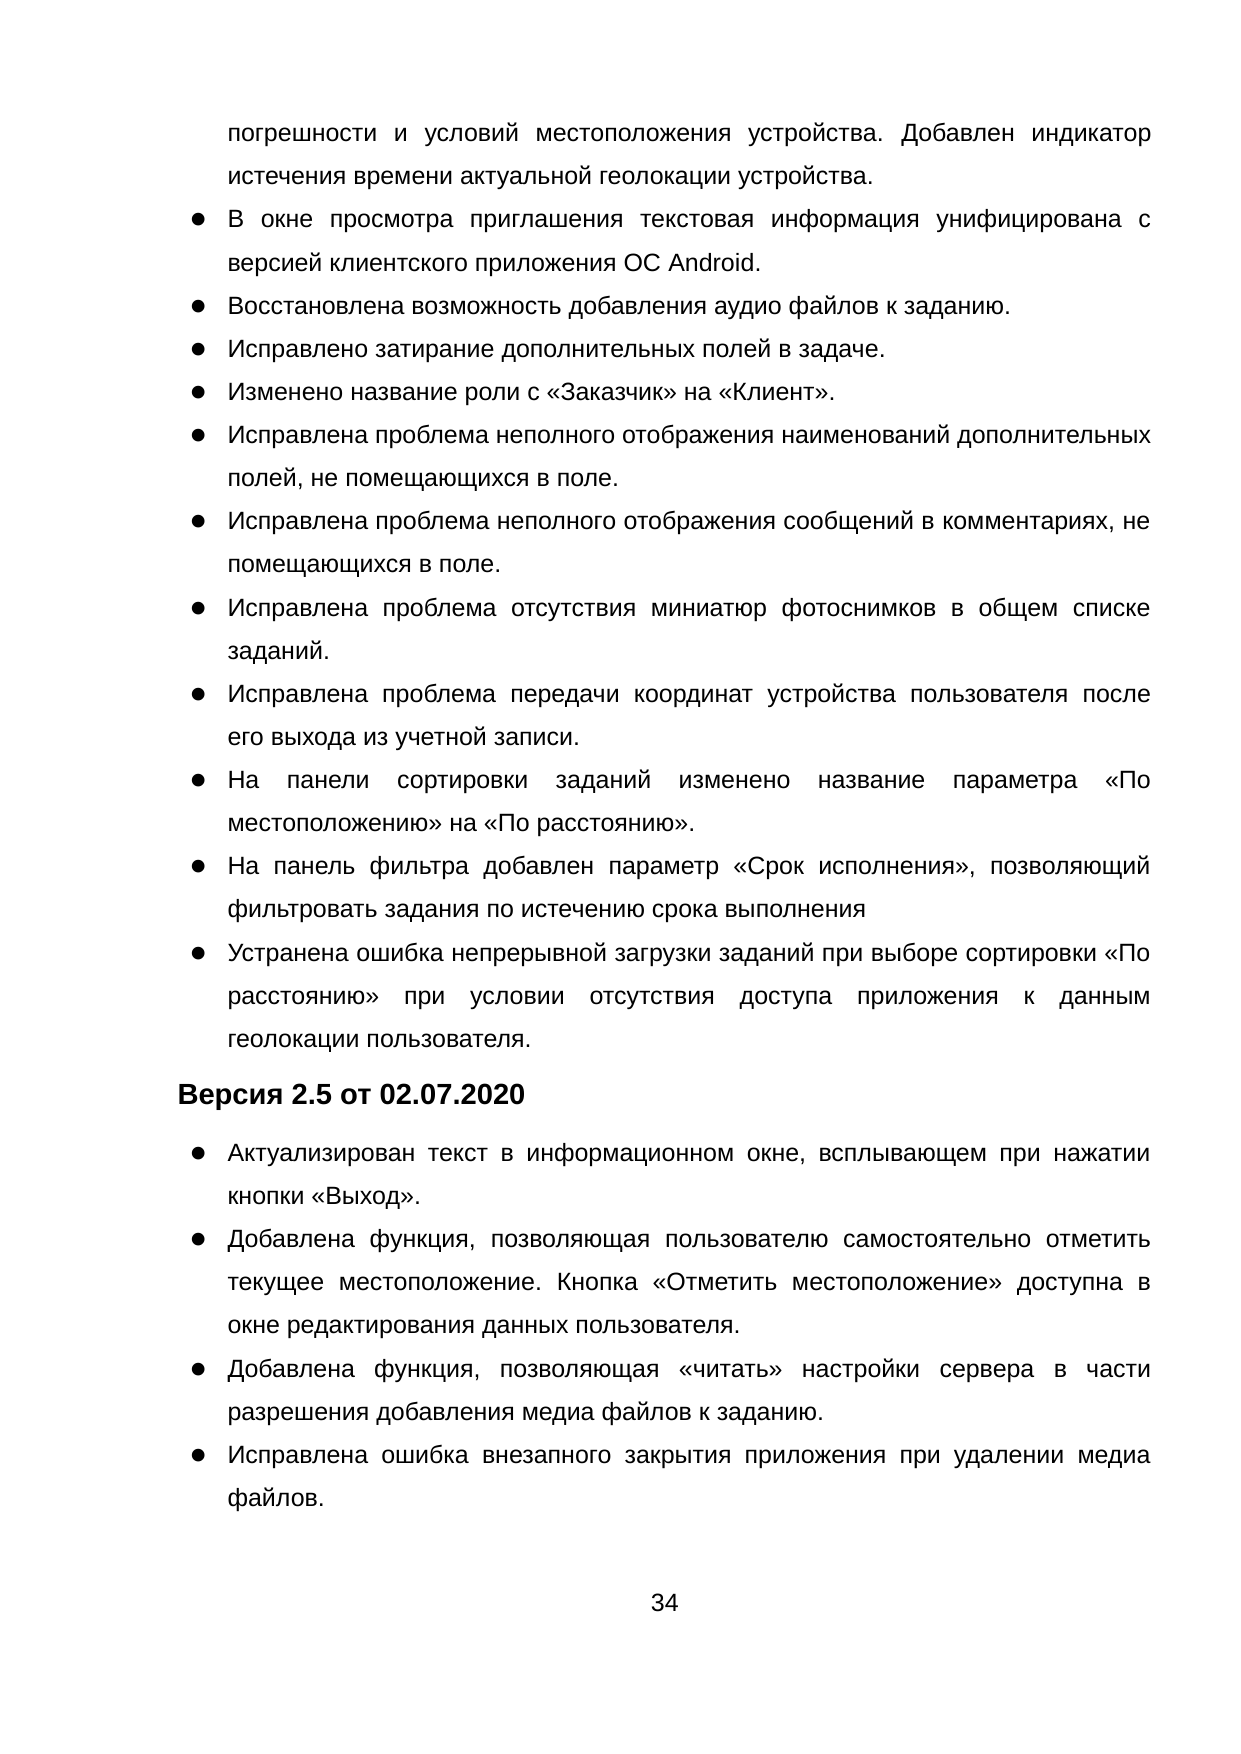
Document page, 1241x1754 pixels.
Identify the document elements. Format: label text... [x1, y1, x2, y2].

list Добавлена функция, позволяющая пользователю самостоятельно отметить текущее местоположение. Кнопка «Отметить местоположение» доступна в окне редактирования данных пользователя. [190, 1224, 1152, 1339]
list Устранена ошибка непрерывной загрузки заданий при выборе сортировки «По расстоянию» при условии отсутствия доступа приложения к данным геолокации пользователя. [190, 937, 1152, 1052]
list Исправлена проблема передачи координат устройства пользователя после его выхода из учетной записи. [190, 679, 1152, 751]
list Актуализирован текст в информационном окне, всплывающем при нажатии кнопки «Выход». [190, 1138, 1152, 1210]
list Исправлена проблема неполного отображения сообщений в комментариях, не помещающихся в поле. [190, 506, 1152, 578]
list Исправлена проблема отсутствия миниатюр фотоснимков в общем списке заданий. [190, 592, 1152, 664]
list В окне просмотра приглашения текстовая информация унифицирована с версией клиентского приложения ОС Android. [190, 204, 1152, 276]
list На панели сортировки заданий изменено название параметра «По местоположению» на «По расстоянию». [190, 765, 1152, 837]
list Восстановлена возможность добавления аудио файлов к заданию. [190, 291, 1152, 319]
list Добавлена функция, позволяющая «читать» настройки сервера в части разрешения добавления медиа файлов к заданию. [190, 1354, 1152, 1426]
list На панель фильтра добавлен параметр «Срок исполнения», позволяющий фильтровать задания по истечению срока выполнения [190, 851, 1152, 923]
list Исправлена проблема неполного отображения наименований дополнительных полей, не помещающихся в поле. [190, 420, 1152, 492]
list Исправлена ошибка внезапного закрытия приложения при удалении медиа файлов. [190, 1440, 1152, 1512]
title Версия 2.5 от 02.07.2020 [177, 1077, 1152, 1111]
list Изменено название роли с «Заказчик» на «Клиент». [190, 377, 1152, 406]
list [190, 118, 1152, 190]
list Исправлено затирание дополнительных полей в задаче. [190, 334, 1152, 362]
